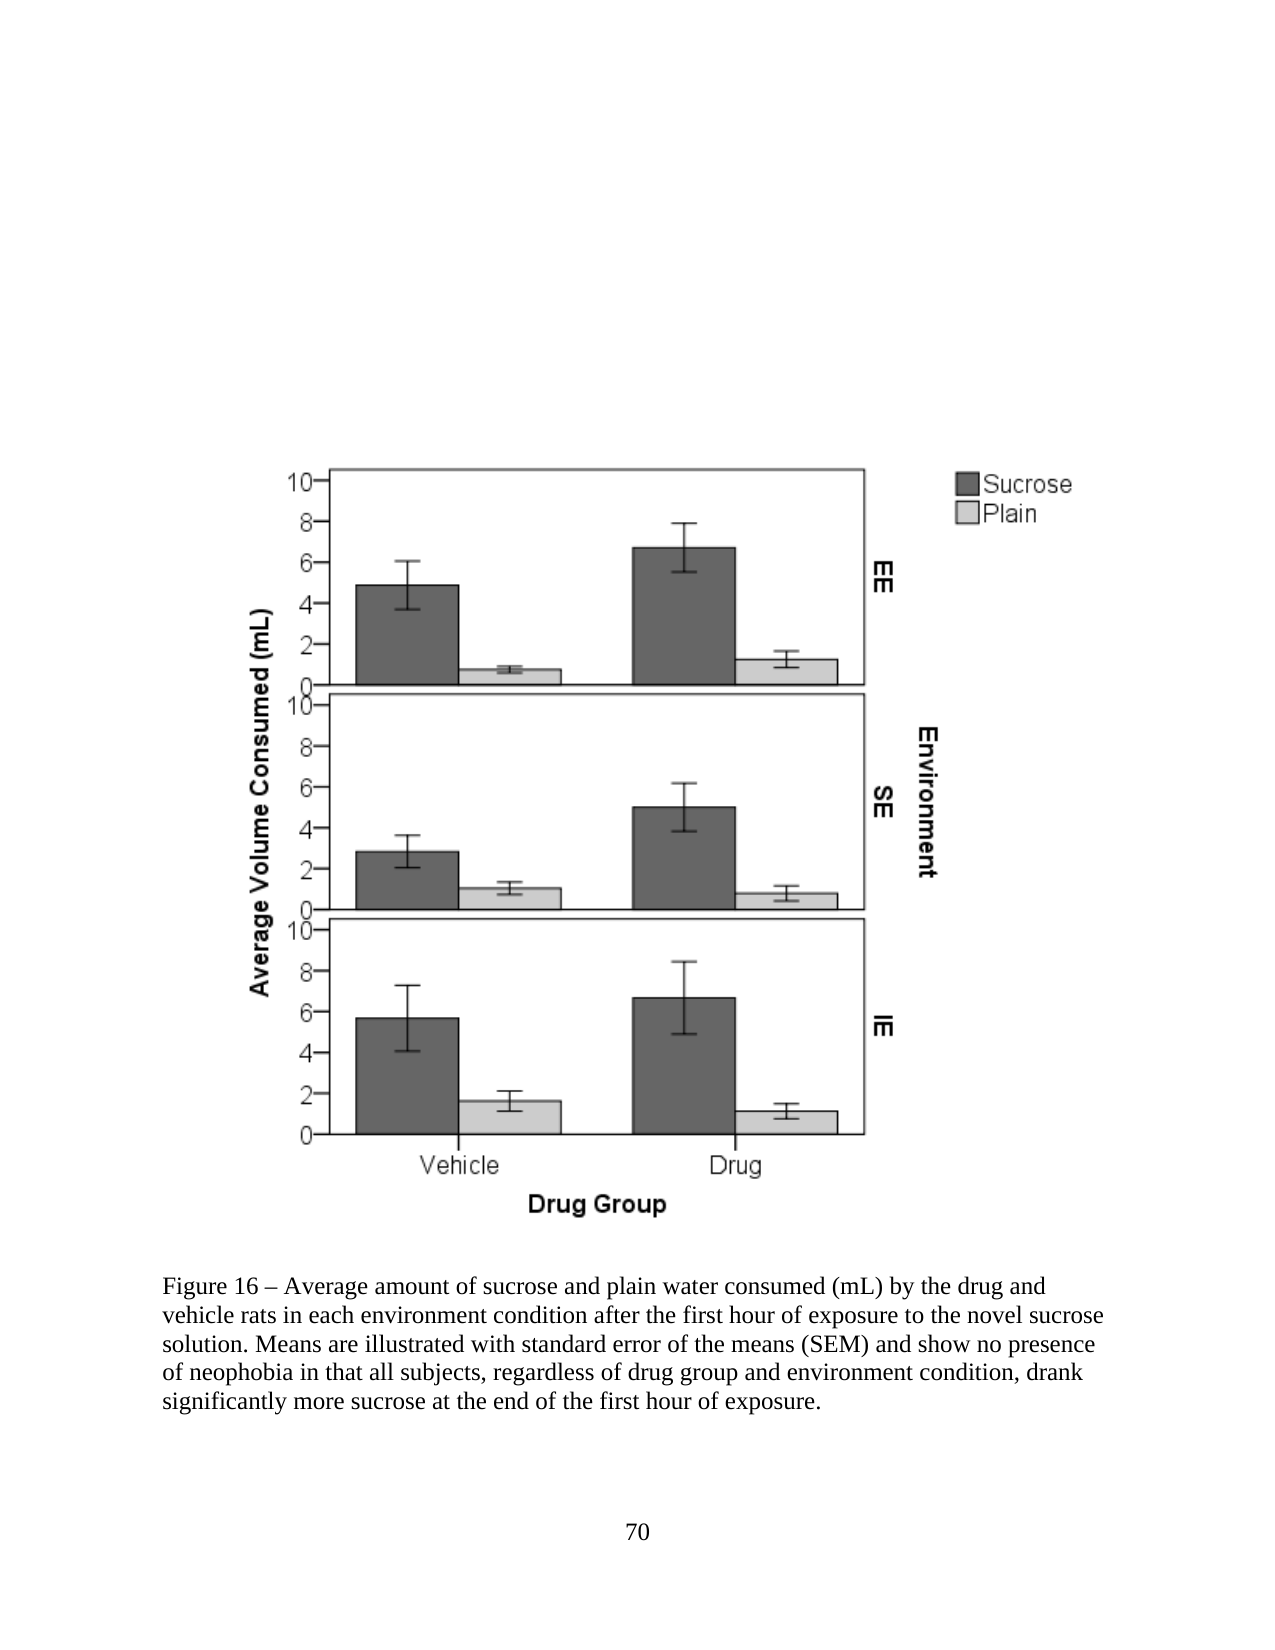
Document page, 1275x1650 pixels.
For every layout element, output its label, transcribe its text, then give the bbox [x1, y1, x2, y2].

picture [222, 459, 1102, 1241]
text Figure 16 – Average amount of sucrose and plain water consumed (mL) by the drug and vehicle rats in each environment condition after the first hour of exposure to the novel sucrose solution. Means are illustrated with standard error of the means (SEM) and show no presence of neophobia in that all subjects, regardless of drug group and environment condition, drank significantly more sucrose at the end of the first hour of exposure. [162, 1271, 1113, 1415]
